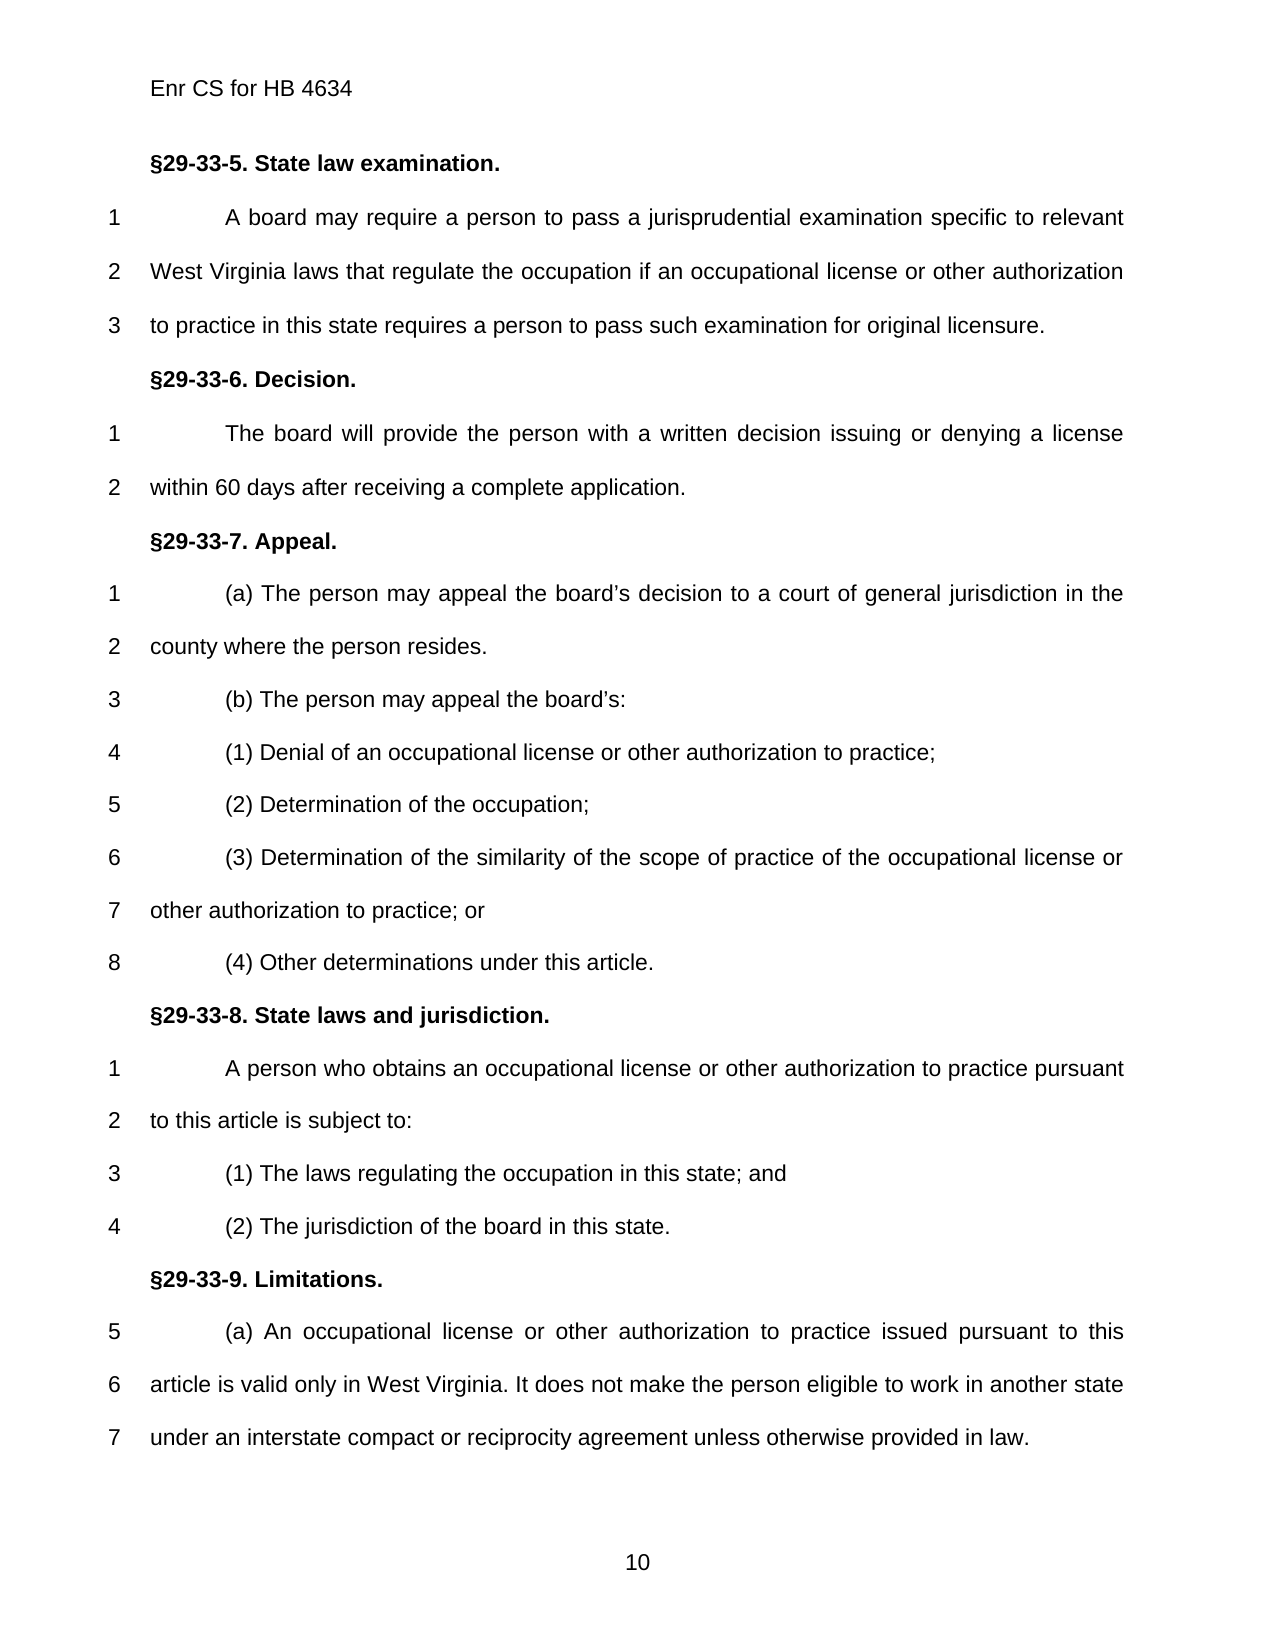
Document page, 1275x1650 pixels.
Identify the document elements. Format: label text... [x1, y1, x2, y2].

subtitle §29-33-8. State laws and jurisdiction. [150, 1002, 1125, 1028]
subtitle §29-33-6. Decision. [150, 366, 1125, 392]
text The board will provide the person with a written decision issuing or denying a license within 60 days after receiving a complete application. [150, 420, 1125, 500]
text A board may require a person to pass a jurisprudential examination specific to relevant West Virginia laws that regulate the occupation if an occupational license or other authorization to practice in this state requires a person to pass such examination for original licensure. [150, 204, 1125, 338]
subtitle §29-33-7. Appeal. [150, 528, 1125, 554]
text (1) Denial of an occupational license or other authorization to practice; [150, 738, 1125, 765]
text (b) The person may appeal the board’s: [150, 686, 1125, 712]
text (1) The laws regulating the occupation in this state; and [150, 1160, 1125, 1187]
text (2) Determination of the occupation; [150, 791, 1125, 818]
text (a) An occupational license or other authorization to practice issued pursuant to this article is valid only in West Virginia. It does not make the person eligible to work in another state under an interstate compact or reciprocity agreement unless otherwise provided in law. [150, 1318, 1125, 1450]
text A person who obtains an occupational license or other authorization to practice pursuant to this article is subject to: [150, 1055, 1125, 1134]
text (a) The person may appeal the board’s decision to a court of general jurisdiction in the county where the person resides. [150, 580, 1125, 659]
text (2) The jurisdiction of the board in this state. [150, 1213, 1125, 1239]
text (3) Determination of the similarity of the scope of practice of the occupational license or other authorization to practice; or [150, 844, 1125, 923]
subtitle §29-33-9. Limitations. [150, 1266, 1125, 1292]
text (4) Other determinations under this article. [150, 949, 1125, 976]
subtitle §29-33-5. State law examination. [150, 150, 1125, 176]
